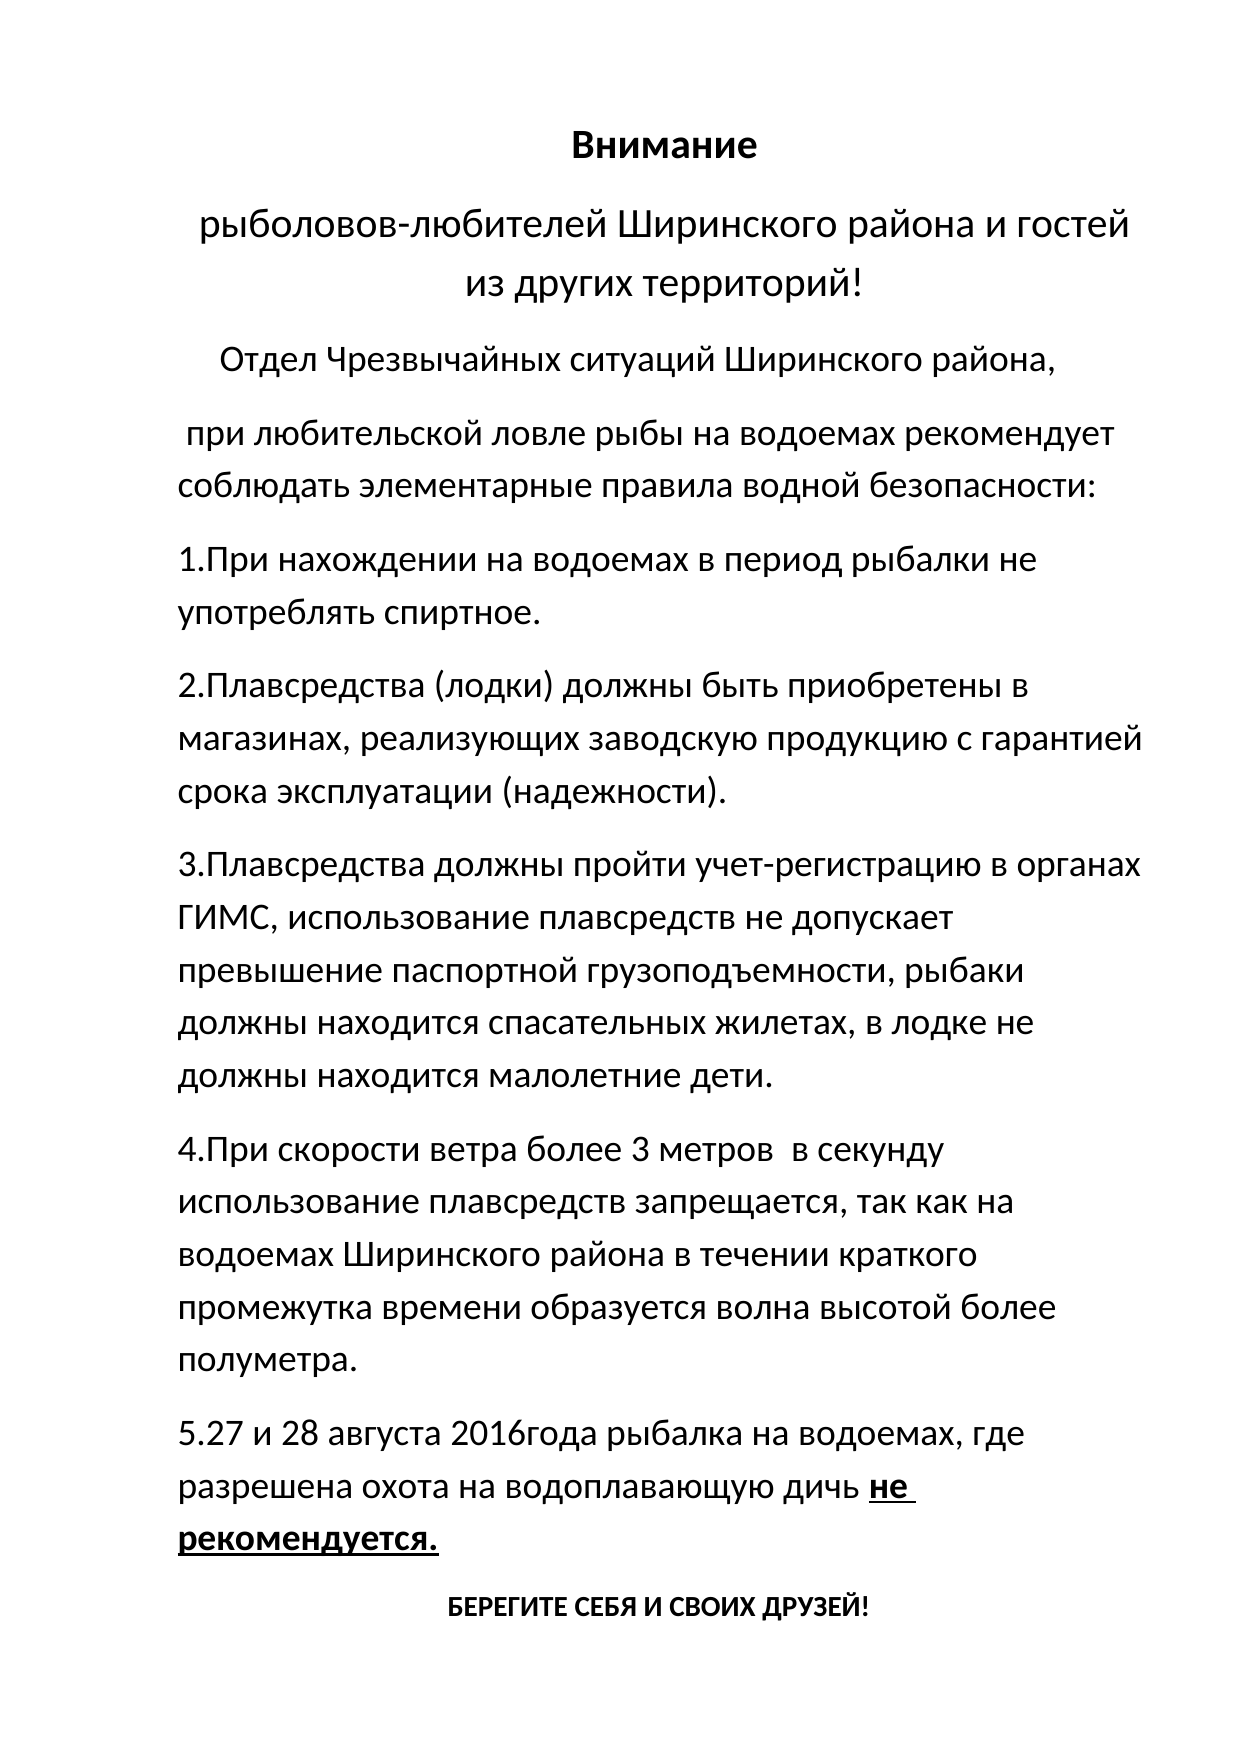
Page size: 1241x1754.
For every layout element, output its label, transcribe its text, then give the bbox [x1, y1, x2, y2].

text 2.Плавсредства (лодки) должны быть приобретены в магазинах, реализующих заводскую продукцию с гарантией срока эксплуатации (надежности). [177, 661, 1152, 812]
text 3.Плавсредства должны пройти учет-регистрацию в органах ГИМС, использование плавсредств не допускает превышение паспортной грузоподъемности, рыбаки должны находится спасательных жилетах, в лодке не должны находится малолетние дети. [177, 840, 1152, 1097]
text Отдел Чрезвычайных ситуаций Ширинского района, [177, 335, 1152, 381]
text рыболовов-любителей Ширинского района и гостей из других территорий! [177, 197, 1152, 307]
text 1.При нахождении на водоемах в период рыбалки не употреблять спиртное. [177, 535, 1152, 633]
text Внимание [177, 118, 1152, 169]
text 4.При скорости ветра более 3 метров в секунду использование плавсредств запрещается, так как на водоемах Ширинского района в течении краткого промежутка времени образуется волна высотой более полуметра. [177, 1124, 1152, 1381]
text 5.27 и 28 августа 2016года рыбалка на водоемах, где разрешена охота на водоплавающую дичь не рекомендуется. [177, 1409, 1152, 1560]
text при любительской ловле рыбы на водоемах рекомендует соблюдать элементарные правила водной безопасности: [177, 409, 1152, 507]
text БЕРЕГИТЕ СЕБЯ И СВОИХ ДРУЗЕЙ! [177, 1588, 1152, 1623]
